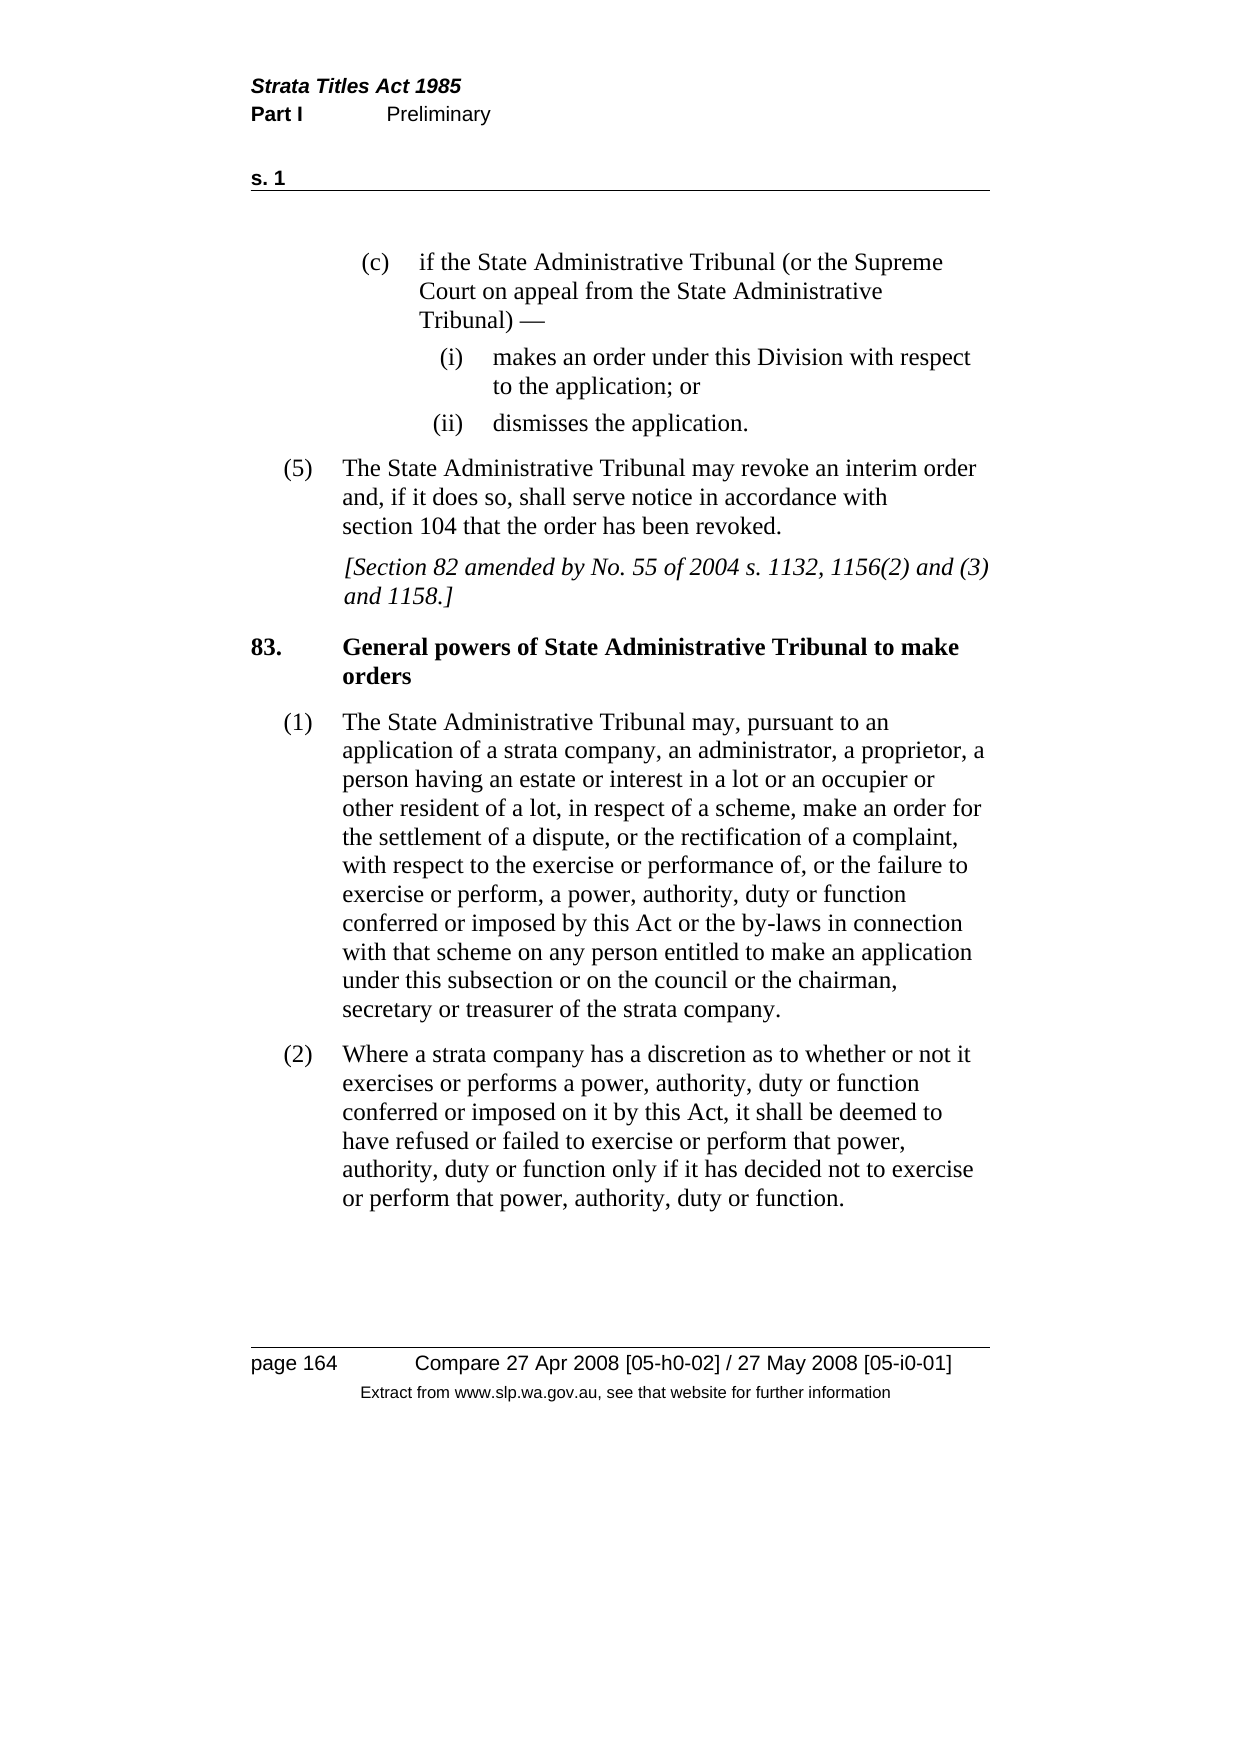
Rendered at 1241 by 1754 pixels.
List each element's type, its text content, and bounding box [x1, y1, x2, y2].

text [Section 82 amended by No. 55 of 2004 s. 1132, 1156(2) and (3) and 1158.] [251, 552, 990, 609]
text (c) if the State Administrative Tribunal (or the Supreme Court on appeal from the State Administrative Tribunal) — [251, 247, 990, 334]
subtitle 83. General powers of State Administrative Tribunal to make orders [251, 632, 990, 690]
text (2) Where a strata company has a discretion as to whether or not it exercises or performs a power, authority, duty or function conferred or imposed on it by this Act, it shall be deemed to have refused or failed to exercise or perform that power, authority, duty or function only if it has decided not to exercise or perform that power, authority, duty or function. [251, 1039, 990, 1212]
text (i) makes an order under this Division with respect to the application; or [251, 342, 990, 399]
text (ii) dismisses the application. [251, 408, 990, 437]
text (1) The State Administrative Tribunal may, pursuant to an application of a strata company, an administrator, a proprietor, a person having an estate or interest in a lot or an occupier or other resident of a lot, in respect of a scheme, make an order for the settlement of a dispute, or the rectification of a complaint, with respect to the exercise or performance of, or the failure to exercise or perform, a power, authority, duty or function conferred or imposed by this Act or the by-laws in connection with that scheme on any person entitled to make an application under this subsection or on the council or the chairman, secretary or treasurer of the strata company. [251, 707, 990, 1023]
text (5) The State Administrative Tribunal may revoke an interim order and, if it does so, shall serve notice in accordance with section 104 that the order has been revoked. [251, 453, 990, 539]
